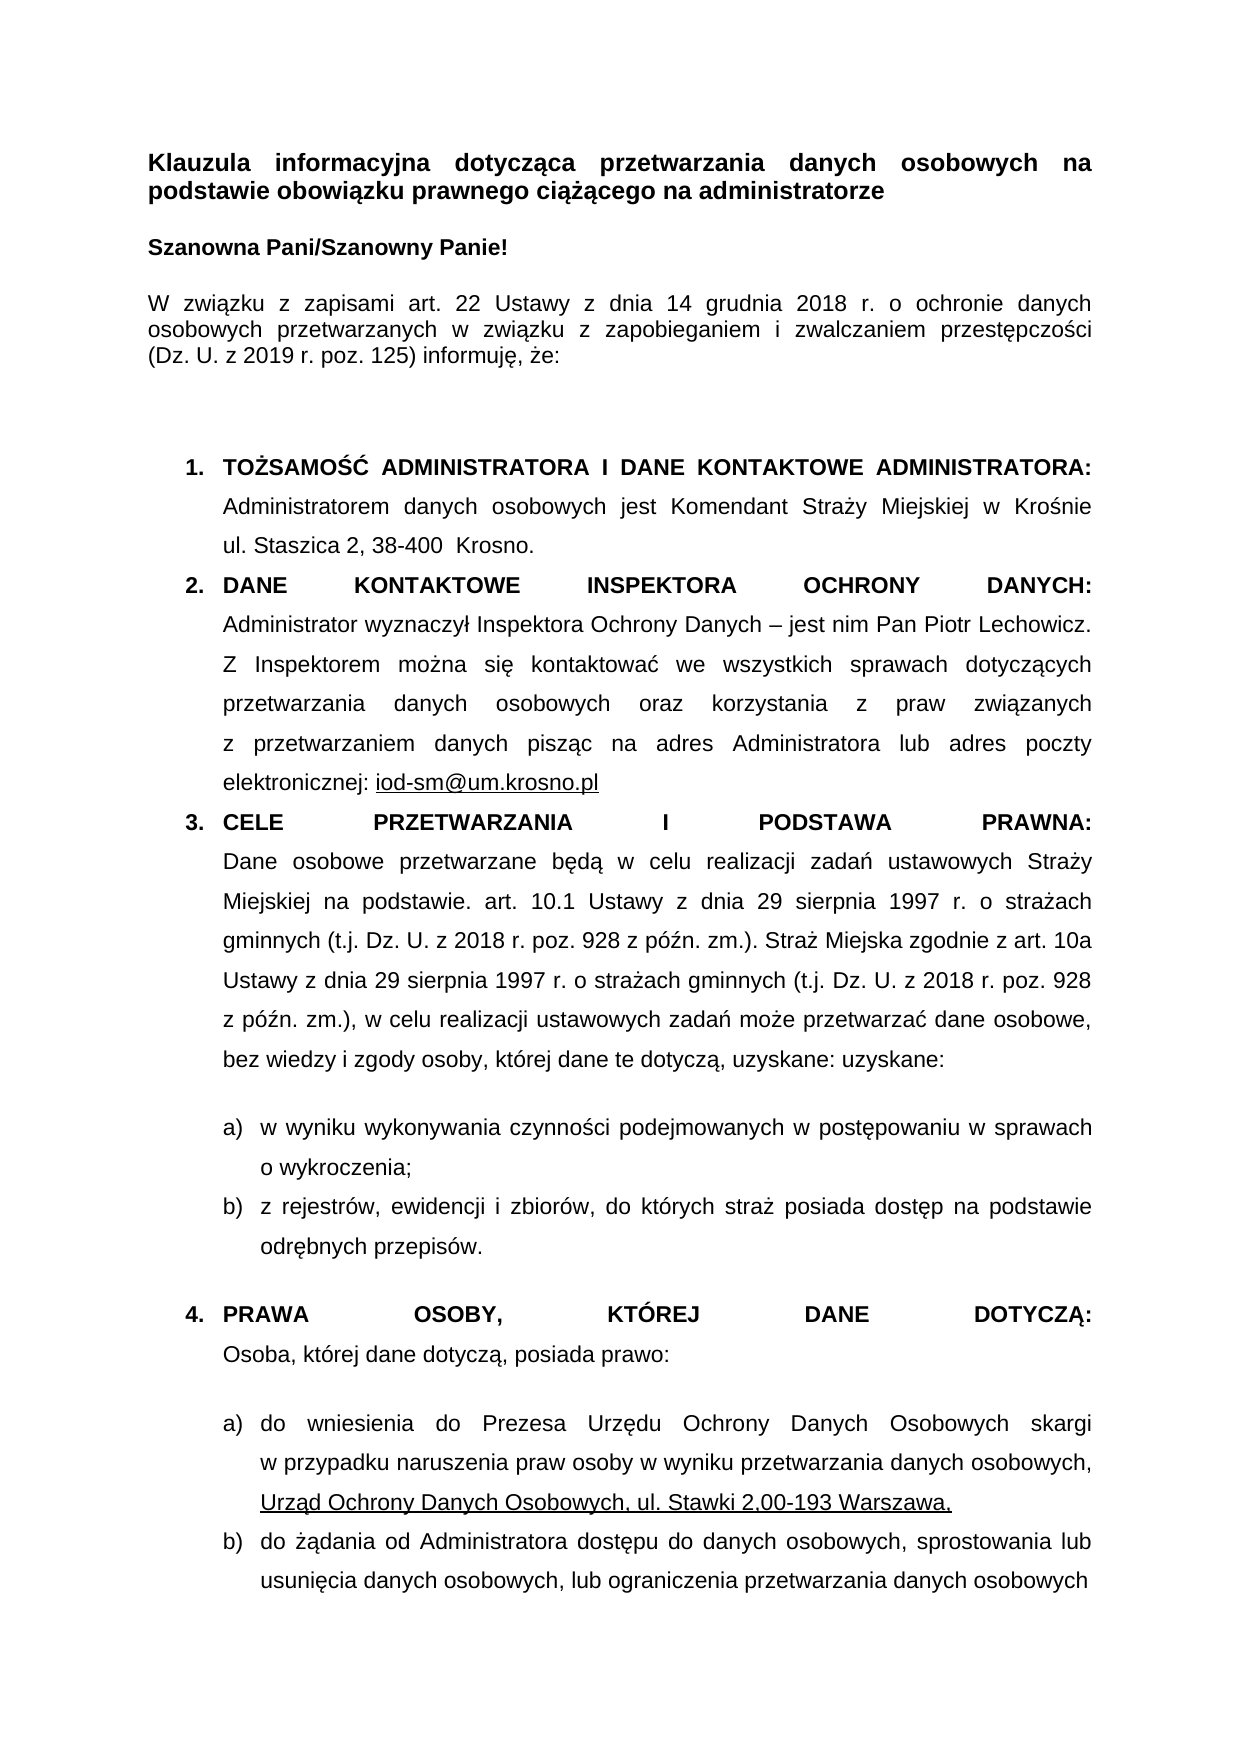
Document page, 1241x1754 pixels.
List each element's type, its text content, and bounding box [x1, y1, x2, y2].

list CELE PRZETWARZANIA I PODSTAWA PRAWNA: Dane osobowe przetwarzane będą w celu realizacji zadań ustawowych Straży Miejskiej na podstawie. art. 10.1 Ustawy z dnia 29 sierpnia 1997 r. o strażach gminnych (t.j. Dz. U. z 2018 r. poz. 928 z późn. zm.). Straż Miejska zgodnie z art. 10a Ustawy z dnia 29 sierpnia 1997 r. o strażach gminnych (t.j. Dz. U. z 2018 r. poz. 928 z późn. zm.), w celu realizacji ustawowych zadań może przetwarzać dane osobowe, bez wiedzy i zgody osoby, której dane te dotyczą, uzyskane: uzyskane: [185, 809, 1093, 1072]
list PRAWA OSOBY, KTÓREJ DANE DOTYCZĄ: Osoba, której dane dotyczą, posiada prawo: [185, 1331, 1093, 1396]
list do wniesienia do Prezesa Urzędu Ochrony Danych Osobowych skargi w przypadku naruszenia praw osoby w wyniku przetwarzania danych osobowych, Urząd Ochrony Danych Osobowych, ul. Stawki 2,00-193 Warszawa, [223, 1439, 1093, 1544]
text Klauzula informacyjna dotycząca przetwarzania danych osobowych na podstawie obowiązku prawnego ciążącego na administratorze [148, 148, 1093, 205]
text Szanowna Pani/Szanowny Panie! [148, 234, 1093, 261]
list DANE KONTAKTOWE INSPEKTORA OCHRONY DANYCH: Administrator wyznaczył Inspektora Ochrony Danych – jest nim Pan Piotr Lechowicz. Z Inspektorem można się kontaktować we wszystkich sprawach dotyczących przetwarzania danych osobowych oraz korzystania z praw związanych z przetwarzaniem danych pisząc na adres Administratora lub adres poczty elektronicznej: iod-sm@um.krosno.pl [185, 572, 1093, 796]
list w wyniku wykonywania czynności podejmowanych w postępowaniu w sprawach o wykroczenia; [223, 1114, 1093, 1180]
text W związku z zapisami art. 22 Ustawy z dnia 14 grudnia 2018 r. o ochronie danych osobowych przetwarzanych w związku z zapobieganiem i zwalczaniem przestępczości (Dz. U. z 2019 r. poz. 125) informuję, że: [148, 290, 1093, 369]
list TOŻSAMOŚĆ ADMINISTRATORA I DANE KONTAKTOWE ADMINISTRATORA: Administratorem danych osobowych jest Komendant Straży Miejskiej w Krośnie ul. Staszica 2, 38-400 Krosno. [185, 453, 1093, 559]
list z rejestrów, ewidencji i zbiorów, do których straż posiada dostęp na podstawie odrębnych przepisów. [223, 1222, 1093, 1288]
